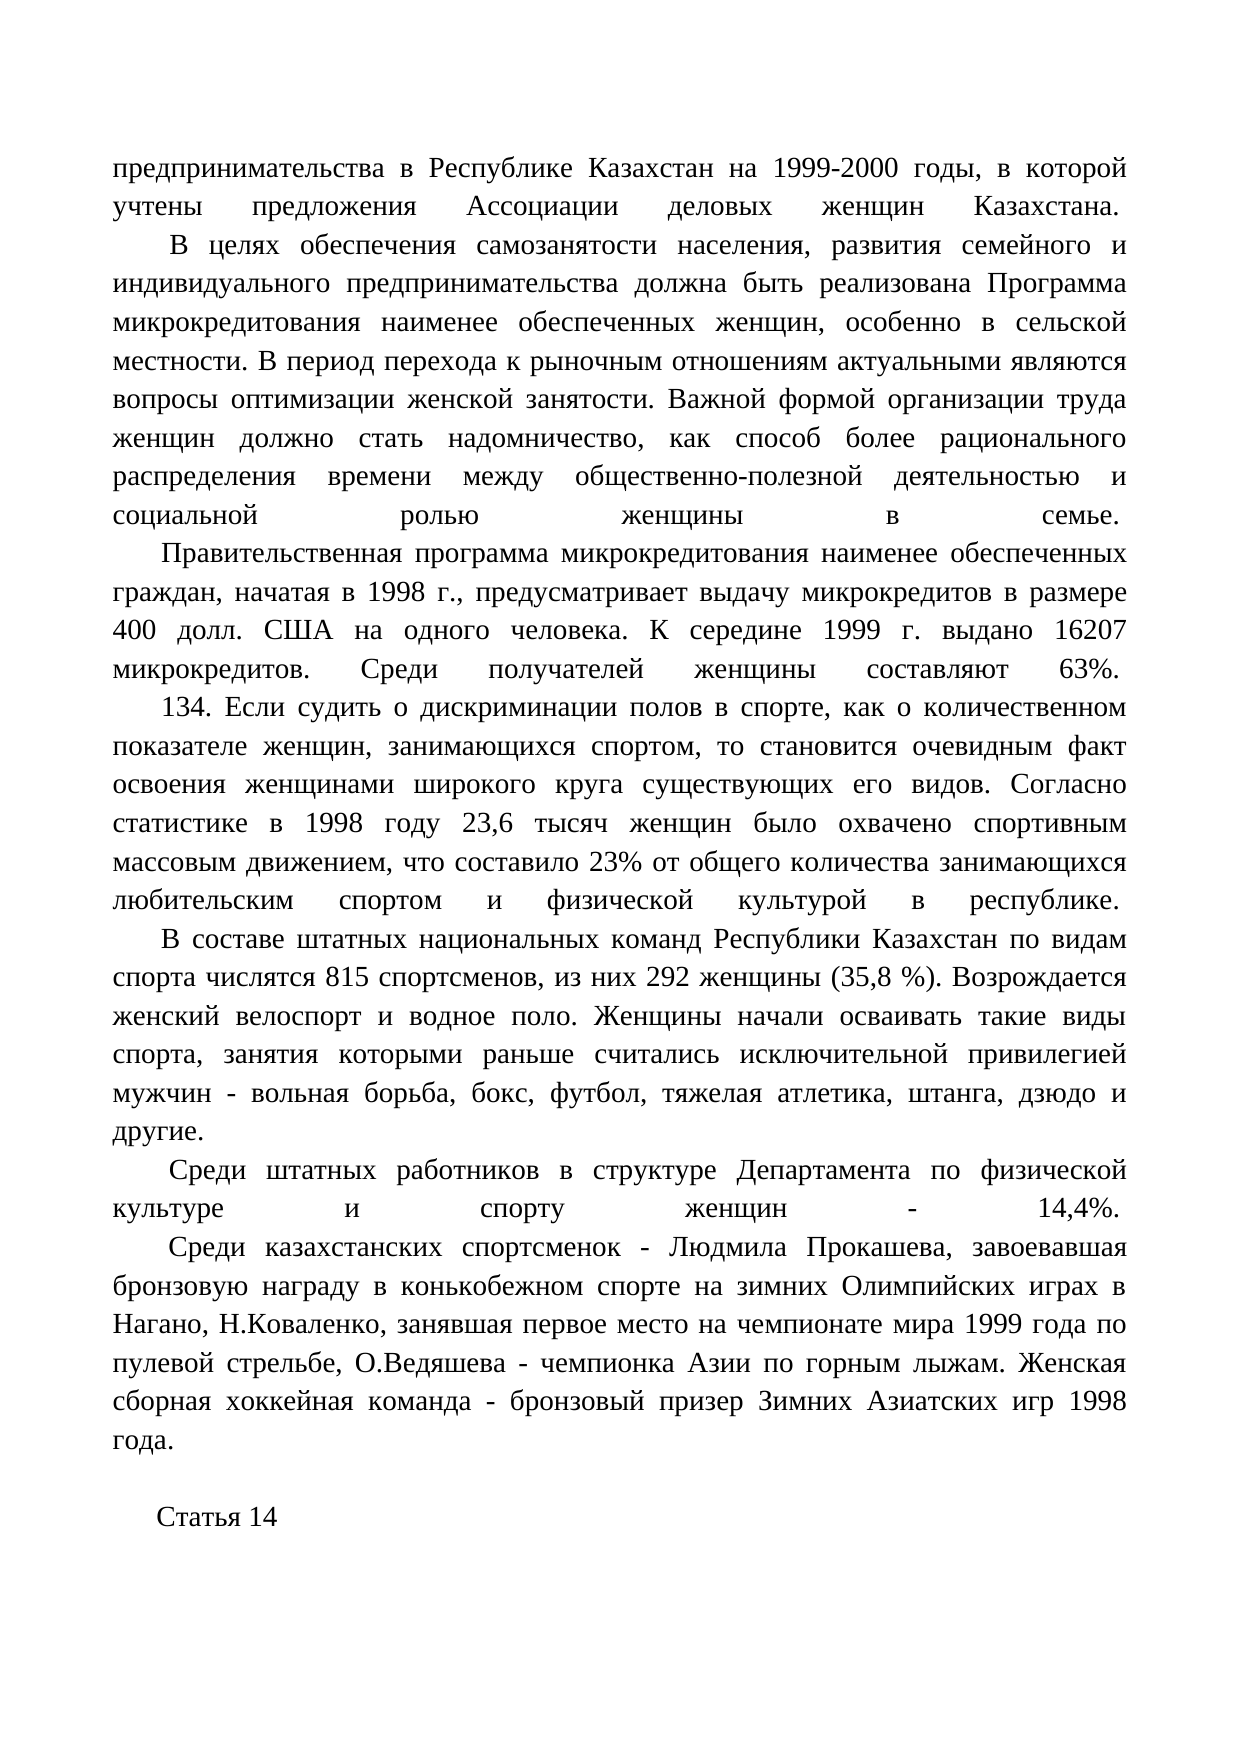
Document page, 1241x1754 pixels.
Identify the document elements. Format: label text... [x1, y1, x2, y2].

text Статья 14 [112, 1460, 1128, 1532]
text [112, 150, 1128, 1455]
